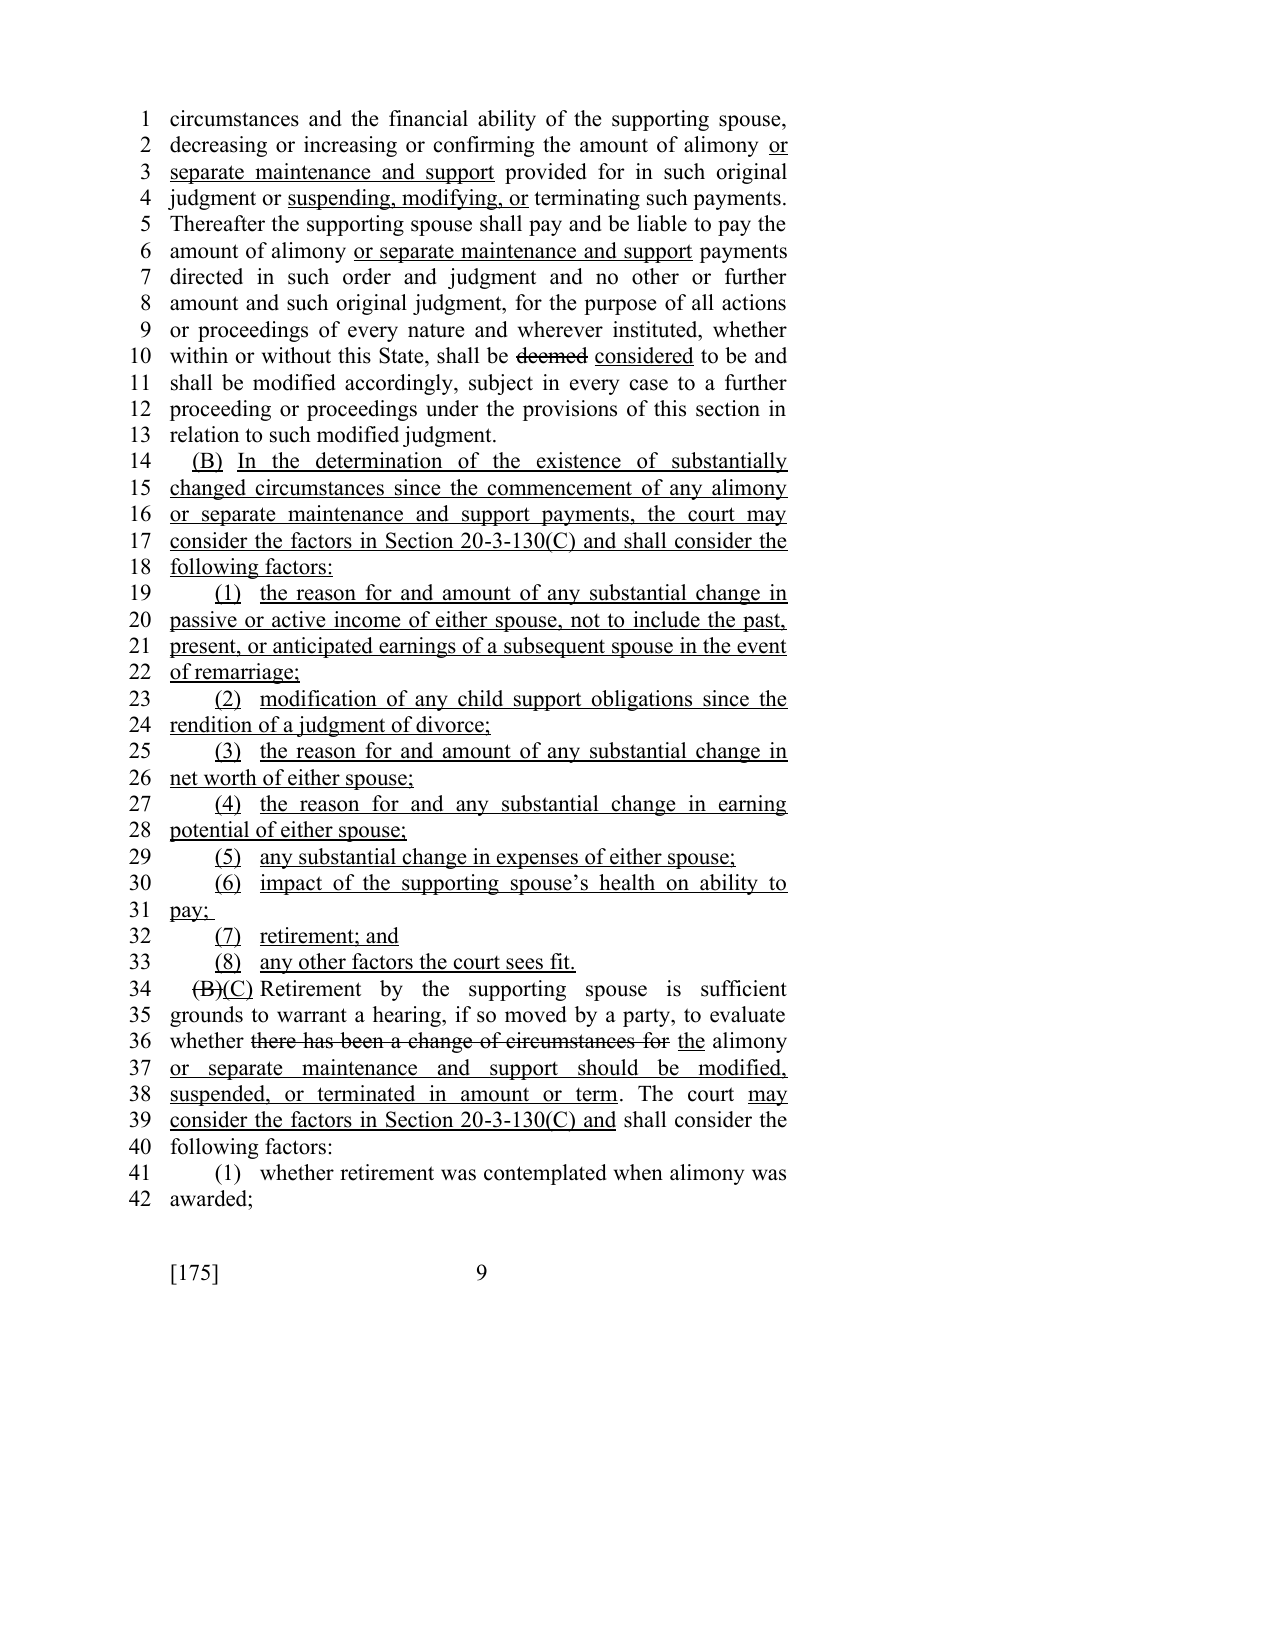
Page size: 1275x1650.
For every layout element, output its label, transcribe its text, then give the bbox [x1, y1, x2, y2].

text (6) impact of the supporting spouse’s health on ability to pay; [169, 869, 787, 922]
text (8) any other factors the court sees fit. [169, 948, 787, 975]
text (B)(C) Retirement by the supporting spouse is sufficient grounds to warrant a hearing, if so moved by a party, to evaluate whether there has been a change of circumstances for the alimony or separate maintenance and support should be modified, suspended, or terminated in amount or term. The court may consider the factors in Section 20-3-130(C) and shall consider the following factors: [169, 975, 787, 1077]
text (B)(C) Retirement by the supporting spouse is sufficient grounds to warrant a hearing, if so moved by a party, to evaluate whether there has been a change of circumstances for the alimony or separate maintenance and support should be modified, suspended, or terminated in amount or term. The court may consider the factors in Section 20-3-130(C) and shall consider the following factors: [169, 1078, 787, 1159]
text (4) the reason for and any substantial change in earning potential of either spouse; [169, 790, 787, 843]
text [169, 105, 787, 448]
text (1) the reason for and amount of any substantial change in passive or active income of either spouse, not to include the past, present, or anticipated earnings of a subsequent spouse in the event of remarriage; [169, 656, 787, 685]
text (B) In the determination of the existence of substantially changed circumstances since the commencement of any alimony or separate maintenance and support payments, the court may consider the factors in Section 20-3-130(C) and shall consider the following factors: [169, 551, 787, 579]
text (2) modification of any child support obligations since the rendition of a judgment of divorce; [169, 685, 787, 737]
text (3) the reason for and amount of any substantial change in net worth of either spouse; [169, 737, 787, 790]
text (7) retirement; and [169, 922, 787, 948]
text (1) whether retirement was contemplated when alimony was awarded; [169, 1159, 787, 1212]
text (B) In the determination of the existence of substantially changed circumstances since the commencement of any alimony or separate maintenance and support payments, the court may consider the factors in Section 20-3-130(C) and shall consider the following factors: [169, 524, 787, 550]
text (B) In the determination of the existence of substantially changed circumstances since the commencement of any alimony or separate maintenance and support payments, the court may consider the factors in Section 20-3-130(C) and shall consider the following factors: [169, 448, 787, 497]
text (5) any substantial change in expenses of either spouse; [169, 843, 787, 869]
text (1) the reason for and amount of any substantial change in passive or active income of either spouse, not to include the past, present, or anticipated earnings of a subsequent spouse in the event of remarriage; [169, 630, 787, 655]
text (1) the reason for and amount of any substantial change in passive or active income of either spouse, not to include the past, present, or anticipated earnings of a subsequent spouse in the event of remarriage; [169, 579, 787, 629]
